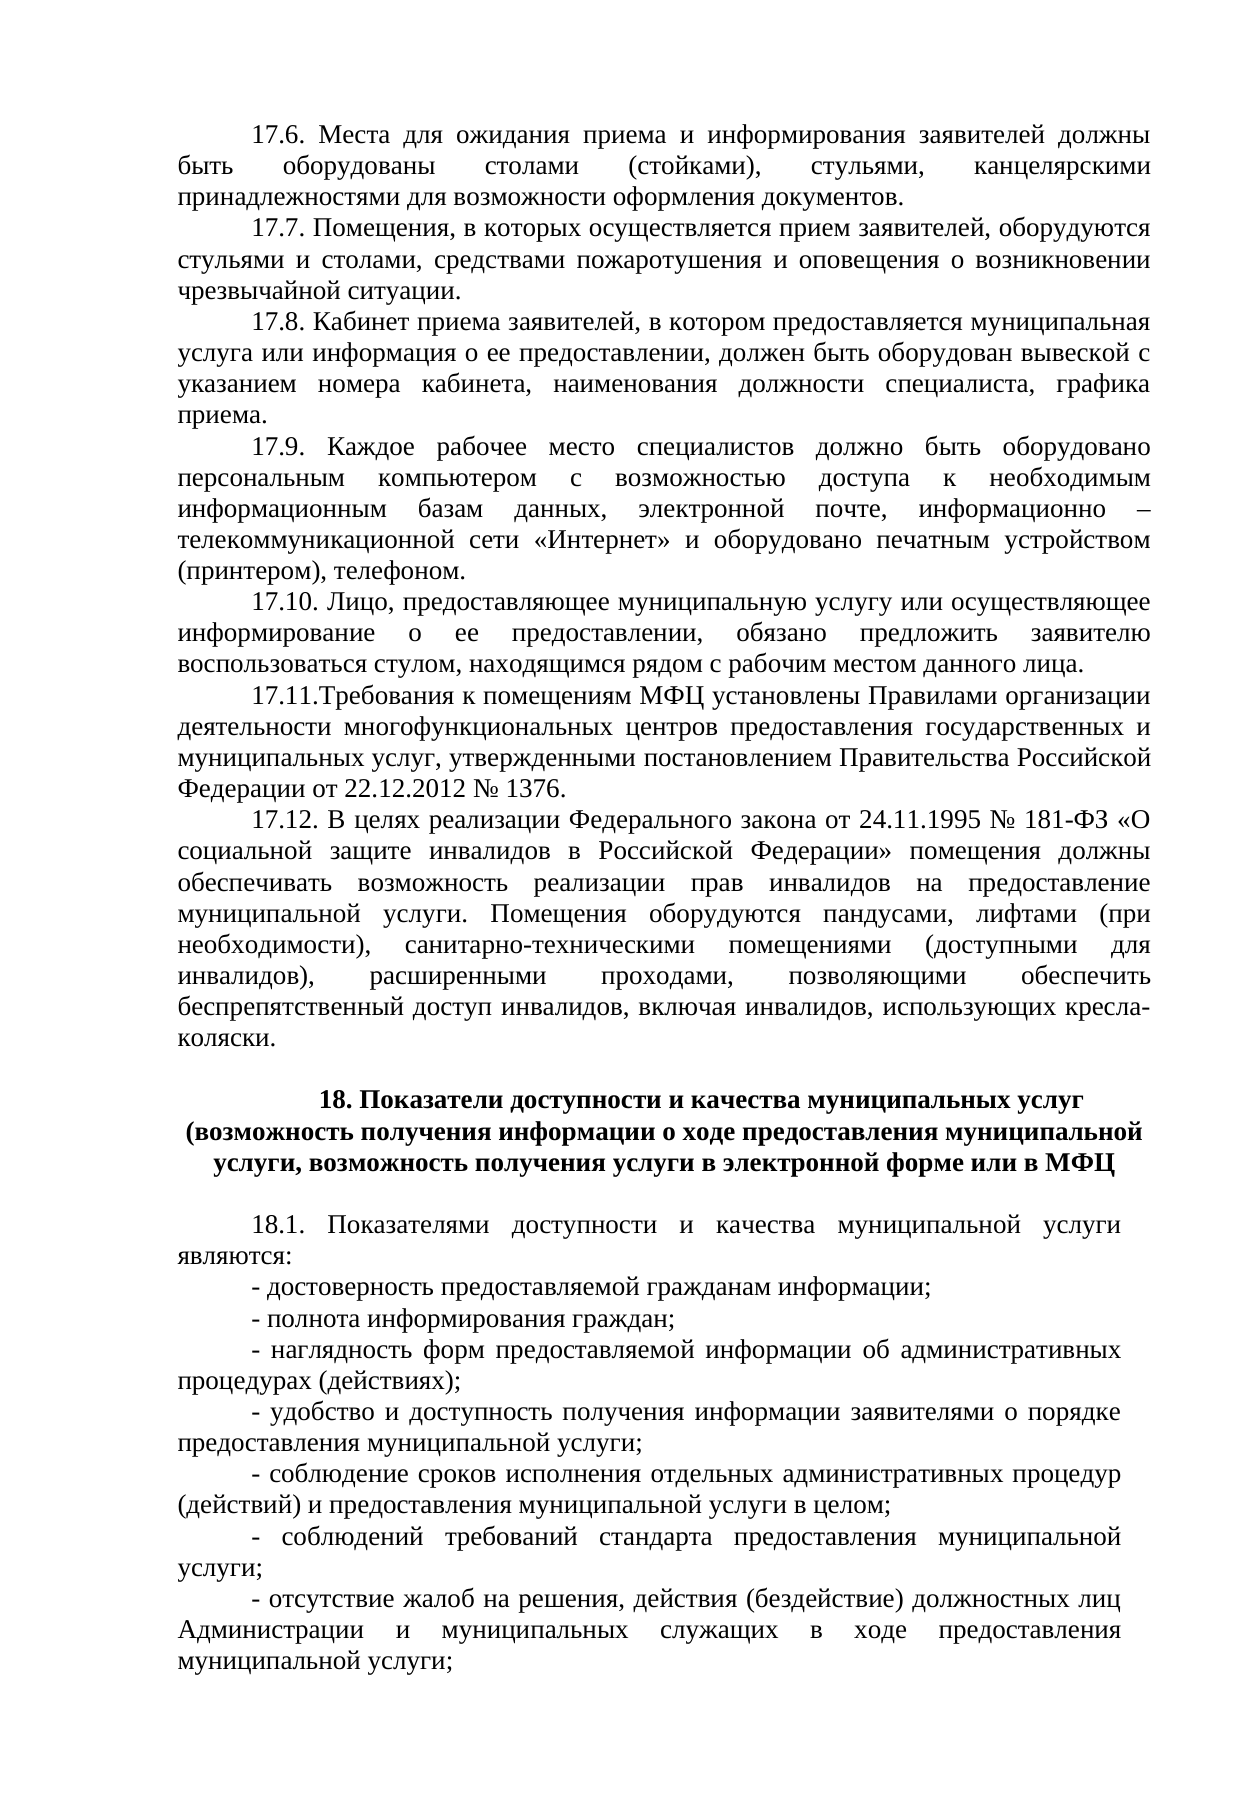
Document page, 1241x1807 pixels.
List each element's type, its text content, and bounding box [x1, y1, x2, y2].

text 18.1. Показателями доступности и качества муниципальной услуги являются: [177, 1208, 1122, 1271]
text 17.7. Помещения, в которых осуществляется прием заявителей, оборудуются стульями и столами, средствами пожаротушения и оповещения о возникновении чрезвычайной ситуации. [177, 212, 1152, 305]
text - соблюдений требований стандарта предоставления муниципальной услуги; [177, 1520, 1122, 1582]
text 18. Показатели доступности и качества муниципальных услуг (возможность получения информации о ходе предоставления муниципальной услуги, возможность получения услуги в электронной форме или в МФЦ [177, 1084, 1152, 1177]
text 17.11.Требования к помещениям МФЦ установлены Правилами организации деятельности многофункциональных центров предоставления государственных и муниципальных услуг, утвержденными постановлением Правительства Российской Федерации от 22.12.2012 № 1376. [177, 679, 1152, 803]
text 17.12. В целях реализации Федерального закона от 24.11.1995 № 181-ФЗ «О социальной защите инвалидов в Российской Федерации» помещения должны обеспечивать возможность реализации прав инвалидов на предоставление муниципальной услуги. Помещения оборудуются пандусами, лифтами (при необходимости), санитарно-техническими помещениями (доступными для инвалидов), расширенными проходами, позволяющими обеспечить беспрепятственный доступ инвалидов, включая инвалидов, использующих кресла-коляски. [177, 803, 1152, 1052]
text - удобство и доступность получения информации заявителями о порядке предоставления муниципальной услуги; [177, 1395, 1122, 1457]
text 17.8. Кабинет приема заявителей, в котором предоставляется муниципальная услуга или информация о ее предоставлении, должен быть оборудован вывеской с указанием номера кабинета, наименования должности специалиста, графика приема. [177, 305, 1152, 429]
text - наглядность форм предоставляемой информации об административных процедурах (действиях); [177, 1333, 1122, 1395]
text - полнота информирования граждан; [177, 1302, 1122, 1333]
text - отсутствие жалоб на решения, действия (бездействие) должностных лиц Администрации и муниципальных служащих в ходе предоставления муниципальной услуги; [177, 1582, 1122, 1675]
text - соблюдение сроков исполнения отдельных административных процедур (действий) и предоставления муниципальной услуги в целом; [177, 1457, 1122, 1520]
text 17.9. Каждое рабочее место специалистов должно быть оборудовано персональным компьютером с возможностью доступа к необходимым информационным базам данных, электронной почте, информационно – телекоммуникационной сети «Интернет» и оборудовано печатным устройством (принтером), телефоном. [177, 429, 1152, 585]
text 17.6. Места для ожидания приема и информирования заявителей должны быть оборудованы столами (стойками), стульями, канцелярскими принадлежностями для возможности оформления документов. [177, 118, 1152, 212]
text - достоверность предоставляемой гражданам информации; [177, 1271, 1122, 1302]
text 17.10. Лицо, предоставляющее муниципальную услугу или осуществляющее информирование о ее предоставлении, обязано предложить заявителю воспользоваться стулом, находящимся рядом с рабочим местом данного лица. [177, 585, 1152, 679]
